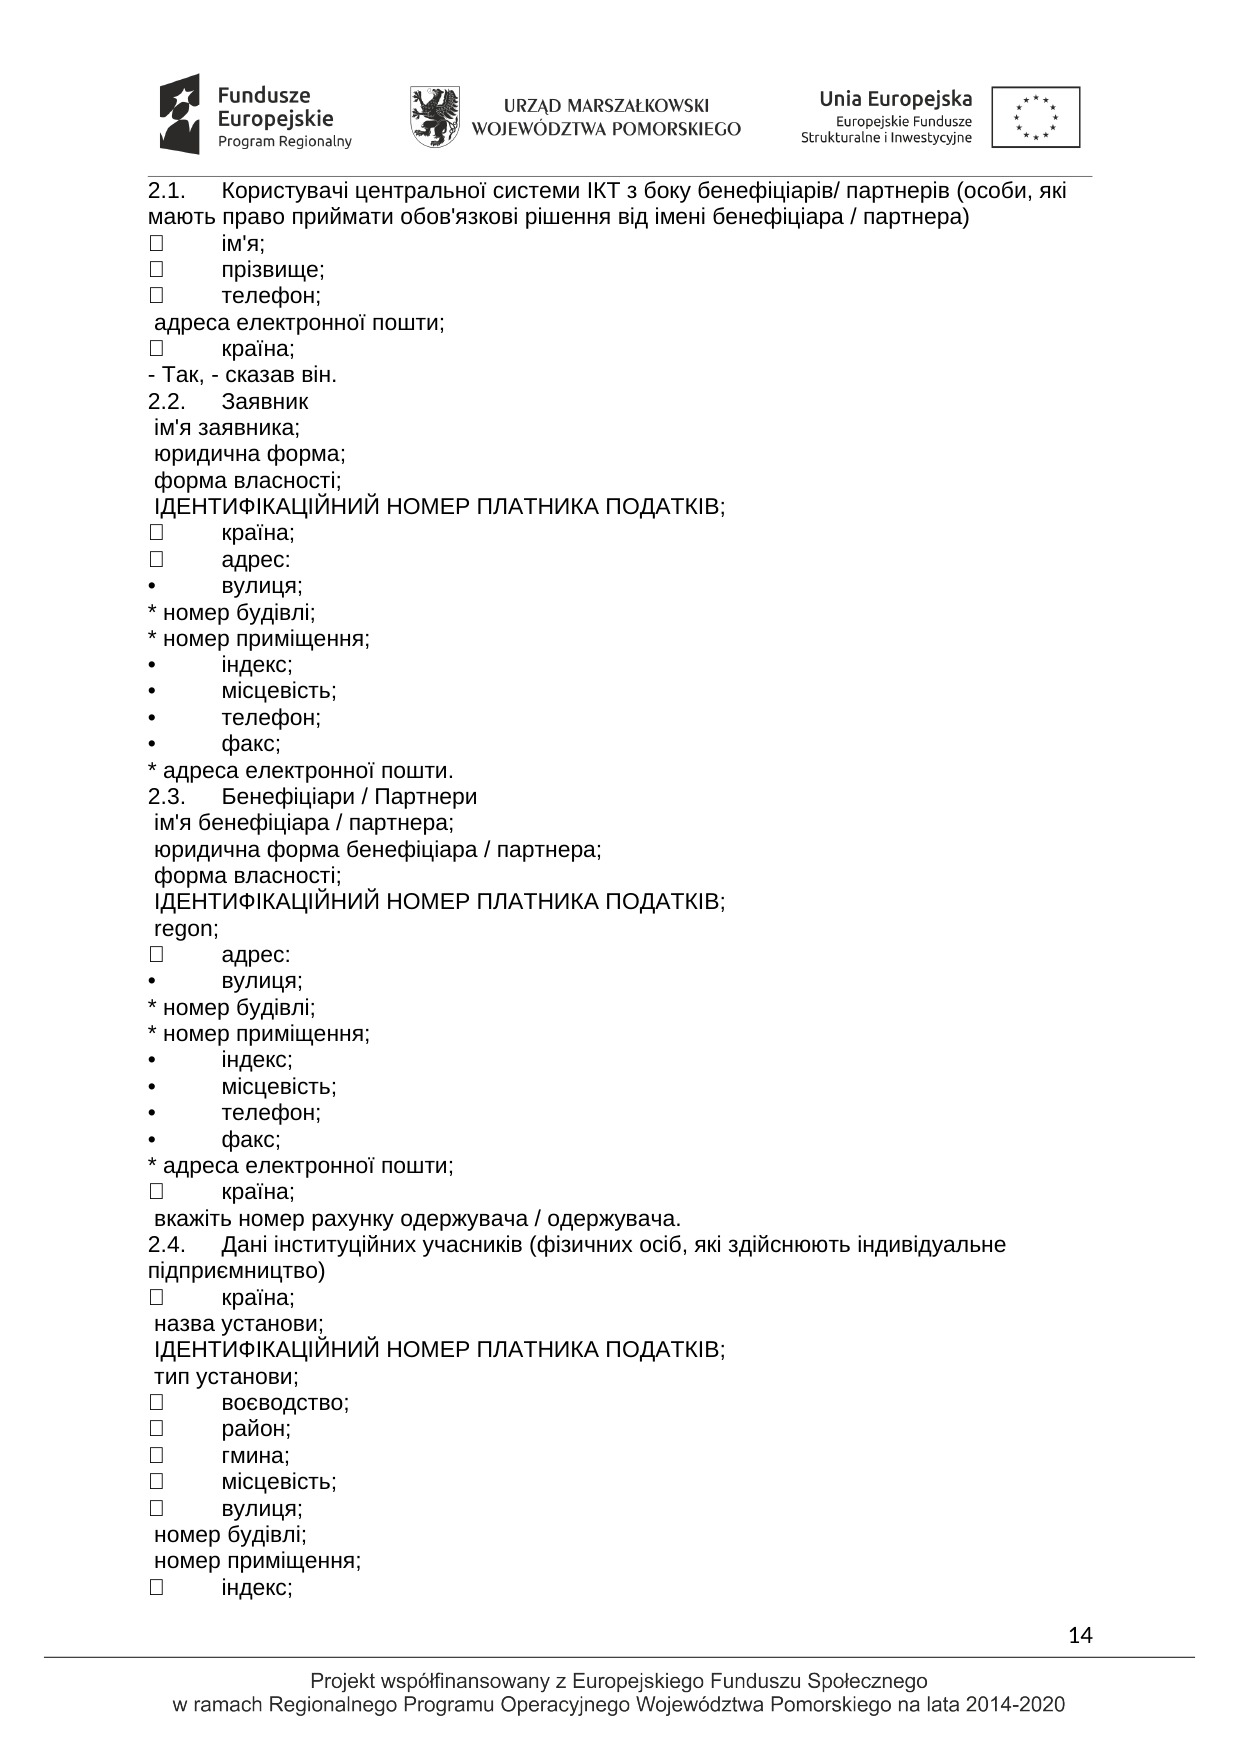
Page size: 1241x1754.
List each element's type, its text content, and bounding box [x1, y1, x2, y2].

text • місцевість; [148, 1073, 1093, 1099]
text ІДЕНТИФІКАЦІЙНИЙ НОМЕР ПЛАТНИКА ПОДАТКІВ; [148, 493, 1093, 519]
text • індекс; [148, 651, 1093, 677]
text 2.1. Користувачі центральної системи ІКТ з боку бенефіціарів/ партнерів (особи, які мають право приймати обов'язкові рішення від імені бенефіціара / партнера) [148, 177, 1093, 229]
text * адреса електронної пошти. [148, 757, 1093, 783]
text форма власності; [148, 862, 1093, 888]
text ІДЕНТИФІКАЦІЙНИЙ НОМЕР ПЛАТНИКА ПОДАТКІВ; [148, 888, 1093, 915]
text  воєводство; [148, 1389, 1093, 1415]
text  країна; [148, 519, 1093, 546]
text • місцевість; [148, 677, 1093, 704]
text  район; [148, 1415, 1093, 1442]
text • вулиця; [148, 967, 1093, 994]
text  прізвище; [148, 256, 1093, 282]
text  індекс; [148, 1573, 1093, 1600]
text • телефон; [148, 1099, 1093, 1126]
text  адрес: [148, 546, 1093, 572]
text • телефон; [148, 704, 1093, 730]
text форма власності; [148, 467, 1093, 493]
text • вулиця; [148, 572, 1093, 598]
text 2.4. Дані інституційних учасників (фізичних осіб, які здійснюють індивідуальне підприємництво) [148, 1231, 1093, 1284]
text юридична форма; [148, 440, 1093, 467]
text номер будівлі; [148, 1521, 1093, 1547]
text тип установи; [148, 1363, 1093, 1389]
text  телефон; [148, 282, 1093, 308]
text адреса електронної пошти; [148, 308, 1093, 335]
text * адреса електронної пошти; [148, 1152, 1093, 1178]
picture [147, 73, 1093, 177]
text назва установи; [148, 1310, 1093, 1336]
text юридична форма бенефіціара / партнера; [148, 836, 1093, 862]
text  країна; [148, 335, 1093, 361]
text * номер будівлі; [148, 994, 1093, 1020]
text * номер приміщення; [148, 625, 1093, 651]
text ІДЕНТИФІКАЦІЙНИЙ НОМЕР ПЛАТНИКА ПОДАТКІВ; [148, 1336, 1093, 1363]
text номер приміщення; [148, 1547, 1093, 1573]
text вкажіть номер рахунку одержувача / одержувача. [148, 1204, 1093, 1231]
text  країна; [148, 1284, 1093, 1310]
text • індекс; [148, 1046, 1093, 1073]
text - Так, - сказав він. [148, 361, 1093, 388]
picture [43, 1656, 1196, 1716]
text regon; [148, 915, 1093, 941]
text 2.2. Заявник [148, 388, 1093, 414]
text  місцевість; [148, 1468, 1093, 1494]
text  вулиця; [148, 1494, 1093, 1521]
text * номер приміщення; [148, 1020, 1093, 1046]
text  ім'я; [148, 229, 1093, 256]
text * номер будівлі; [148, 598, 1093, 625]
text • факс; [148, 730, 1093, 757]
text ім'я заявника; [148, 414, 1093, 440]
text ім'я бенефіціара / партнера; [148, 809, 1093, 836]
text  гмина; [148, 1442, 1093, 1468]
text 2.3. Бенефіціари / Партнери [148, 783, 1093, 809]
text  країна; [148, 1178, 1093, 1204]
text • факс; [148, 1126, 1093, 1152]
text  адрес: [148, 941, 1093, 967]
